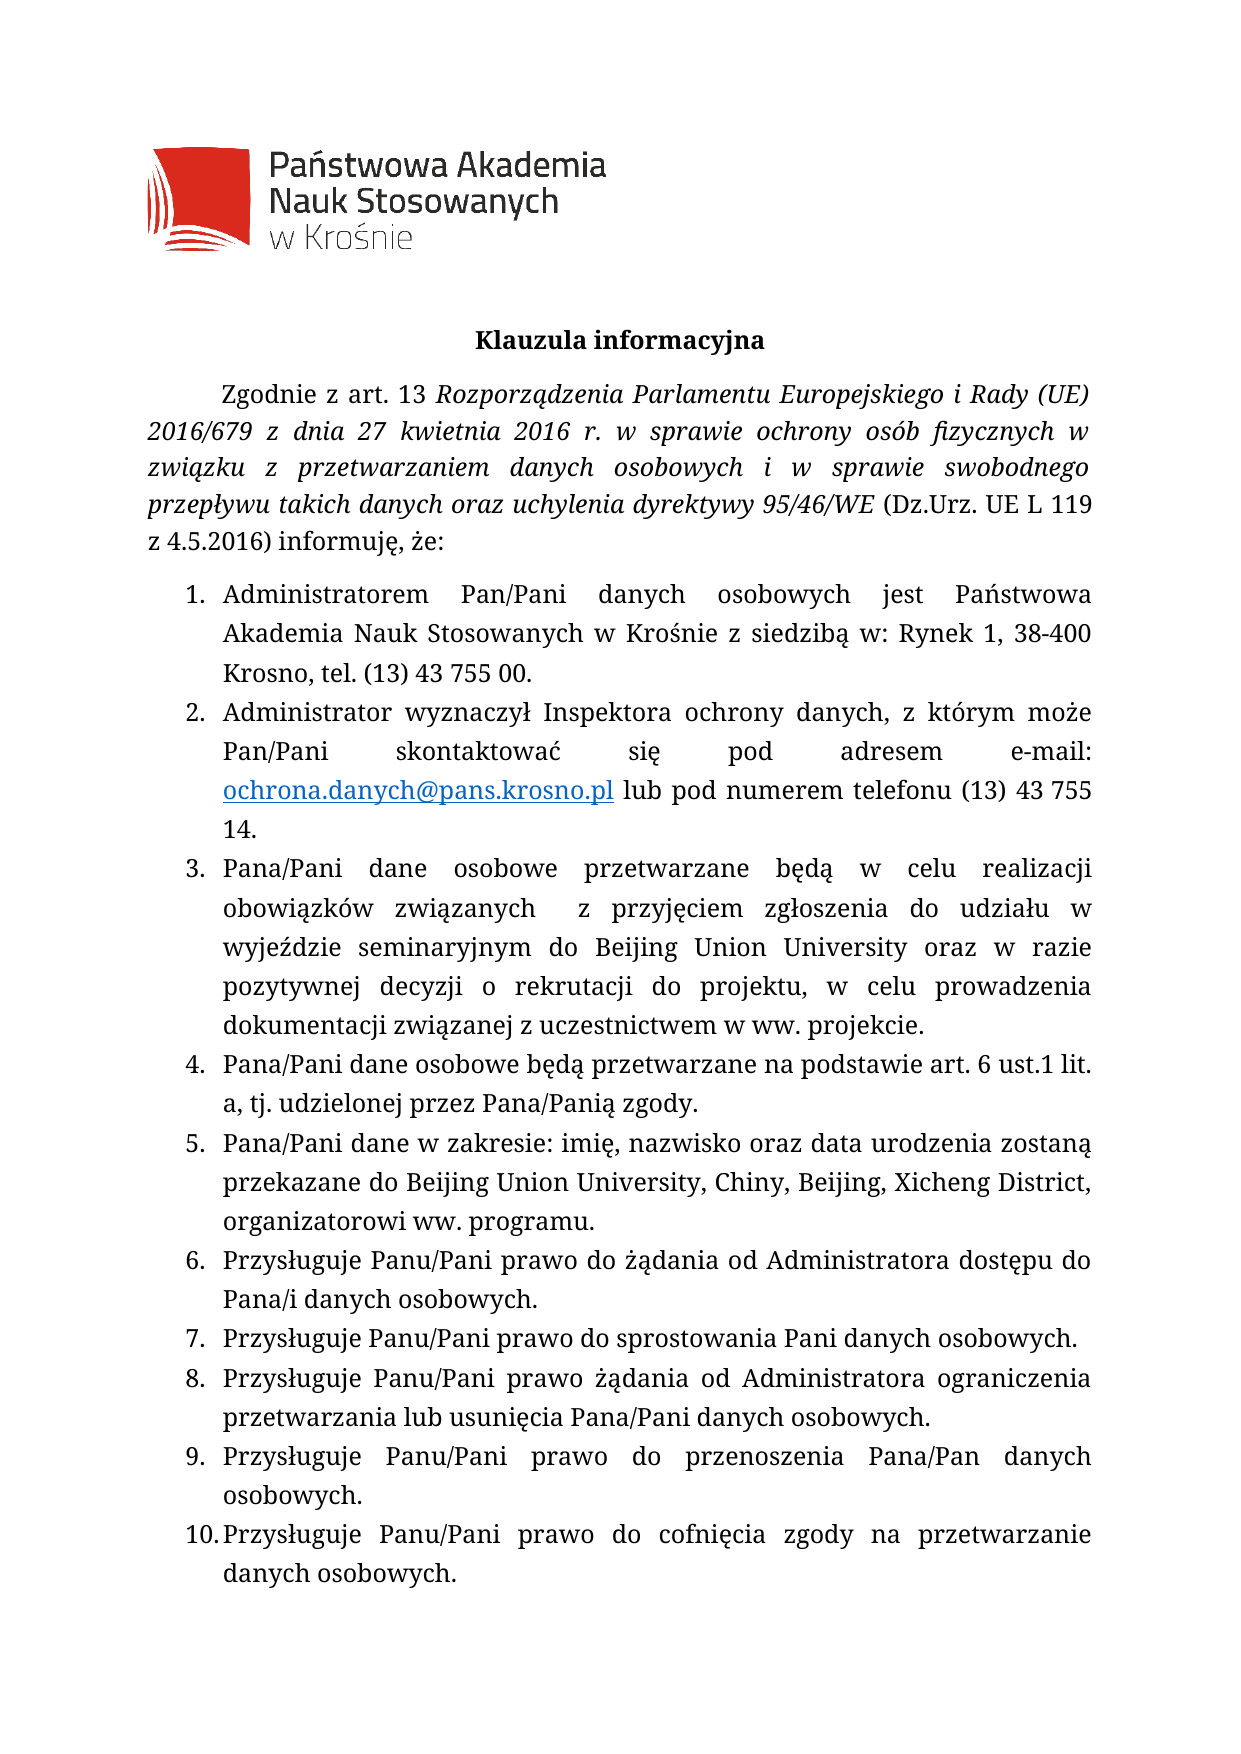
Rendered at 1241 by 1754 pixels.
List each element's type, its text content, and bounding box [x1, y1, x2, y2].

list Przysługuje Panu/Pani prawo do cofnięcia zgody na przetwarzanie danych osobowych. [185, 1517, 1093, 1590]
picture [147, 147, 606, 251]
list Przysługuje Panu/Pani prawo do żądania od Administratora dostępu do Pana/i danych osobowych. [185, 1243, 1093, 1316]
list Przysługuje Panu/Pani prawo do sprostowania Pani danych osobowych. [185, 1321, 1093, 1355]
list Pana/Pani dane osobowe przetwarzane będą w celu realizacji obowiązków związanych z przyjęciem zgłoszenia do udziału w wyjeździe seminaryjnym do Beijing Union University oraz w razie pozytywnej decyzji o rekrutacji do projektu, w celu prowadzenia dokumentacji związanej z uczestnictwem w ww. projekcie. [185, 851, 1093, 1042]
list Pana/Pani dane osobowe będą przetwarzane na podstawie art. 6 ust.1 lit. a, tj. udzielonej przez Pana/Panią zgody. [185, 1047, 1093, 1120]
list Przysługuje Panu/Pani prawo do przenoszenia Pana/Pan danych osobowych. [185, 1438, 1093, 1512]
list Administrator wyznaczył Inspektora ochrony danych, z którym może Pan/Pani skontaktować się pod adresem e-mail: ochrona.danych@pans.krosno.pl lub pod numerem telefonu (13) 43 755 14. [185, 694, 1093, 846]
text Zgodnie z art. 13 Rozporządzenia Parlamentu Europejskiego i Rady (UE) 2016/679 z dnia 27 kwietnia 2016 r. w sprawie ochrony osób fizycznych w związku z przetwarzaniem danych osobowych i w sprawie swobodnego przepływu takich danych oraz uchylenia dyrektywy 95/46/WE (Dz.Urz. UE L 119 z 4.5.2016) informuję, że: [148, 376, 1093, 557]
list Pana/Pani dane w zakresie: imię, nazwisko oraz data urodzenia zostaną przekazane do Beijing Union University, Chiny, Beijing, Xicheng District, organizatorowi ww. programu. [185, 1125, 1093, 1238]
list Przysługuje Panu/Pani prawo żądania od Administratora ograniczenia przetwarzania lub usunięcia Pana/Pani danych osobowych. [185, 1360, 1093, 1433]
list Administratorem Pan/Pani danych osobowych jest Państwowa Akademia Nauk Stosowanych w Krośnie z siedzibą w: Rynek 1, 38-400 Krosno, tel. (13) 43 755 00. [185, 577, 1093, 689]
text Klauzula informacyjna [148, 323, 1093, 357]
